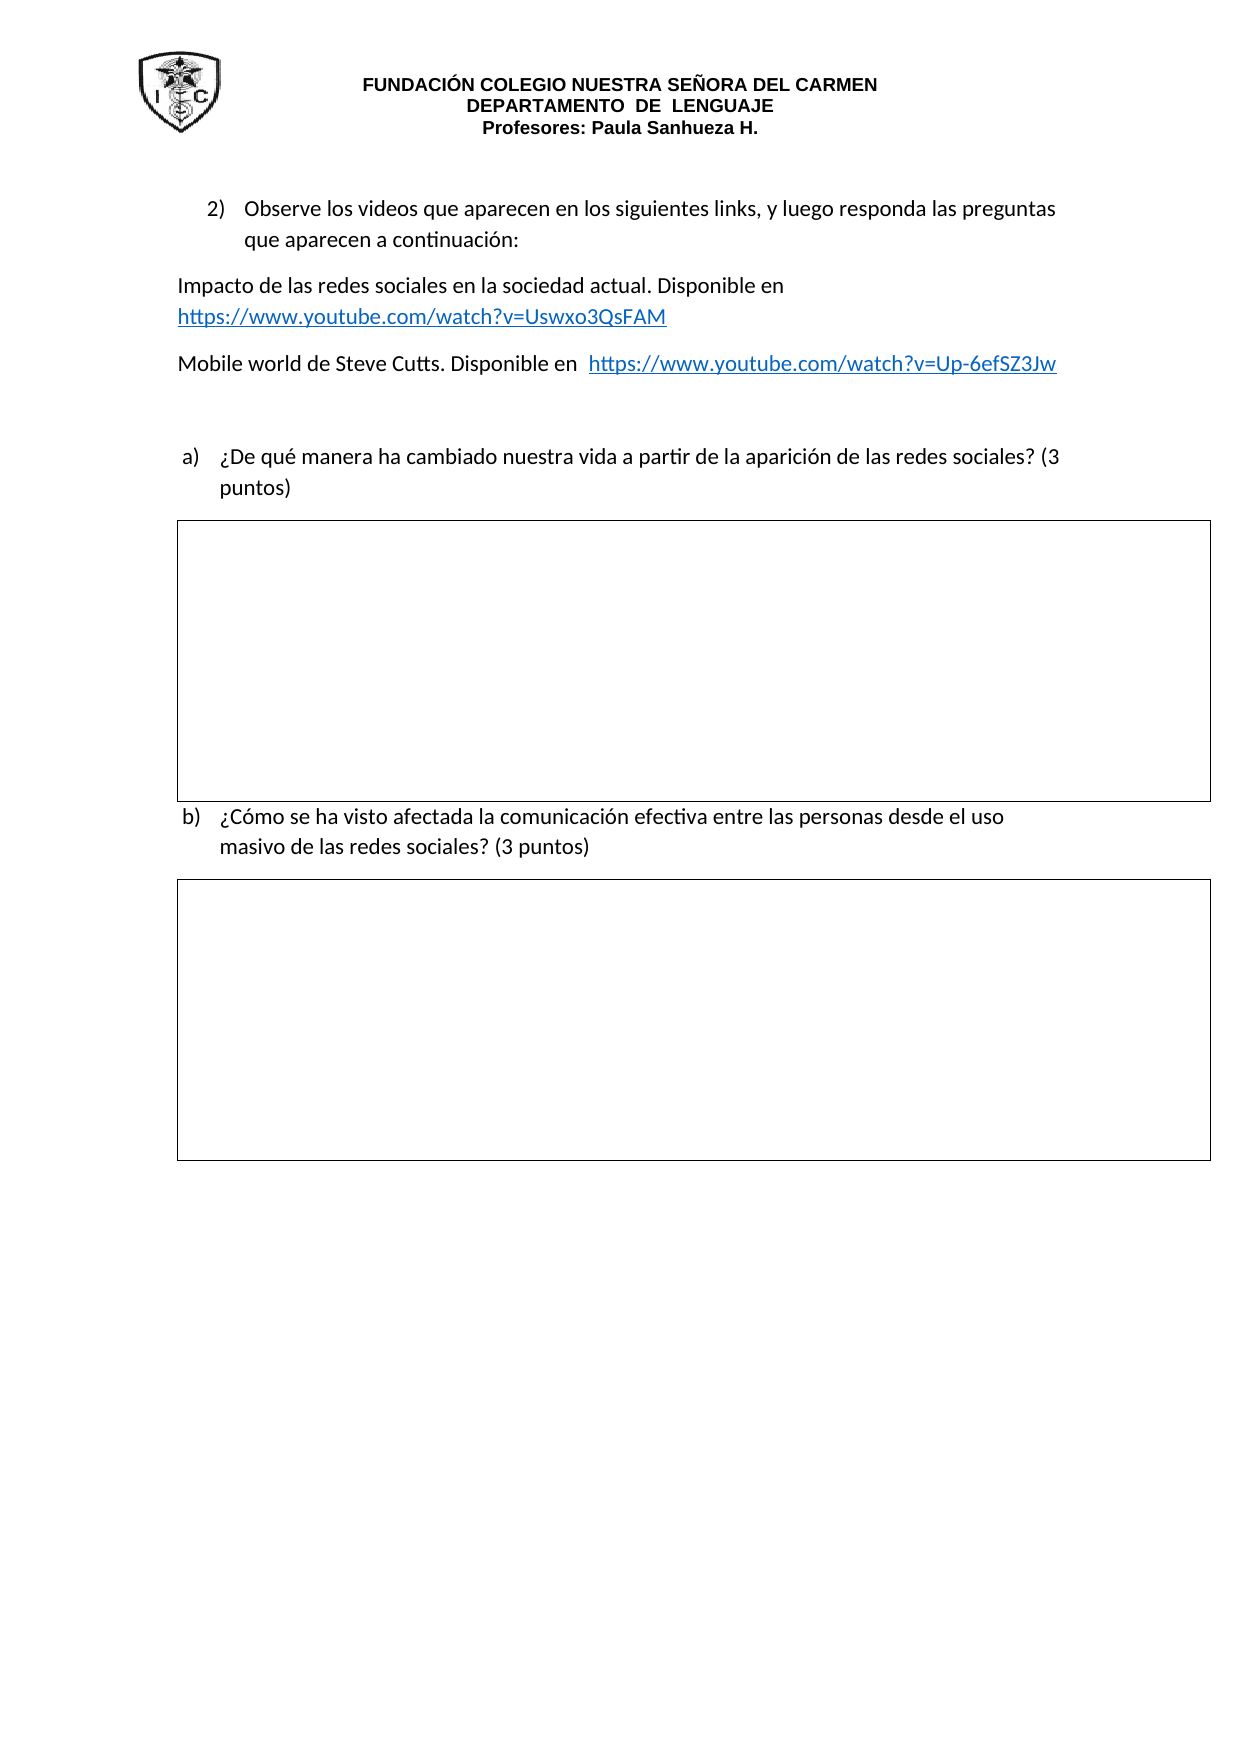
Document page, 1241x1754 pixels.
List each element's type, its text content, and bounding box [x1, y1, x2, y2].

table_header [178, 880, 1210, 1160]
table_header [178, 521, 1210, 801]
list ¿De qué manera ha cambiado nuestra vida a partir de la aparición de las redes sociales? (3 puntos) [182, 442, 1063, 501]
text Mobile world de Steve Cutts. Disponible en https://www.youtube.com/watch?v=Up-6efSZ3Jw [177, 349, 1063, 377]
list Observe los videos que aparecen en los siguientes links, y luego responda las preguntas que aparecen a continuación: [207, 194, 1063, 253]
list ¿Cómo se ha visto afectada la comunicación efectiva entre las personas desde el uso masivo de las redes sociales? (3 puntos) [182, 802, 1063, 860]
picture [123, 40, 238, 155]
text Impacto de las redes sociales en la sociedad actual. Disponible en https://www.youtube.com/watch?v=Uswxo3QsFAM [177, 272, 1063, 330]
